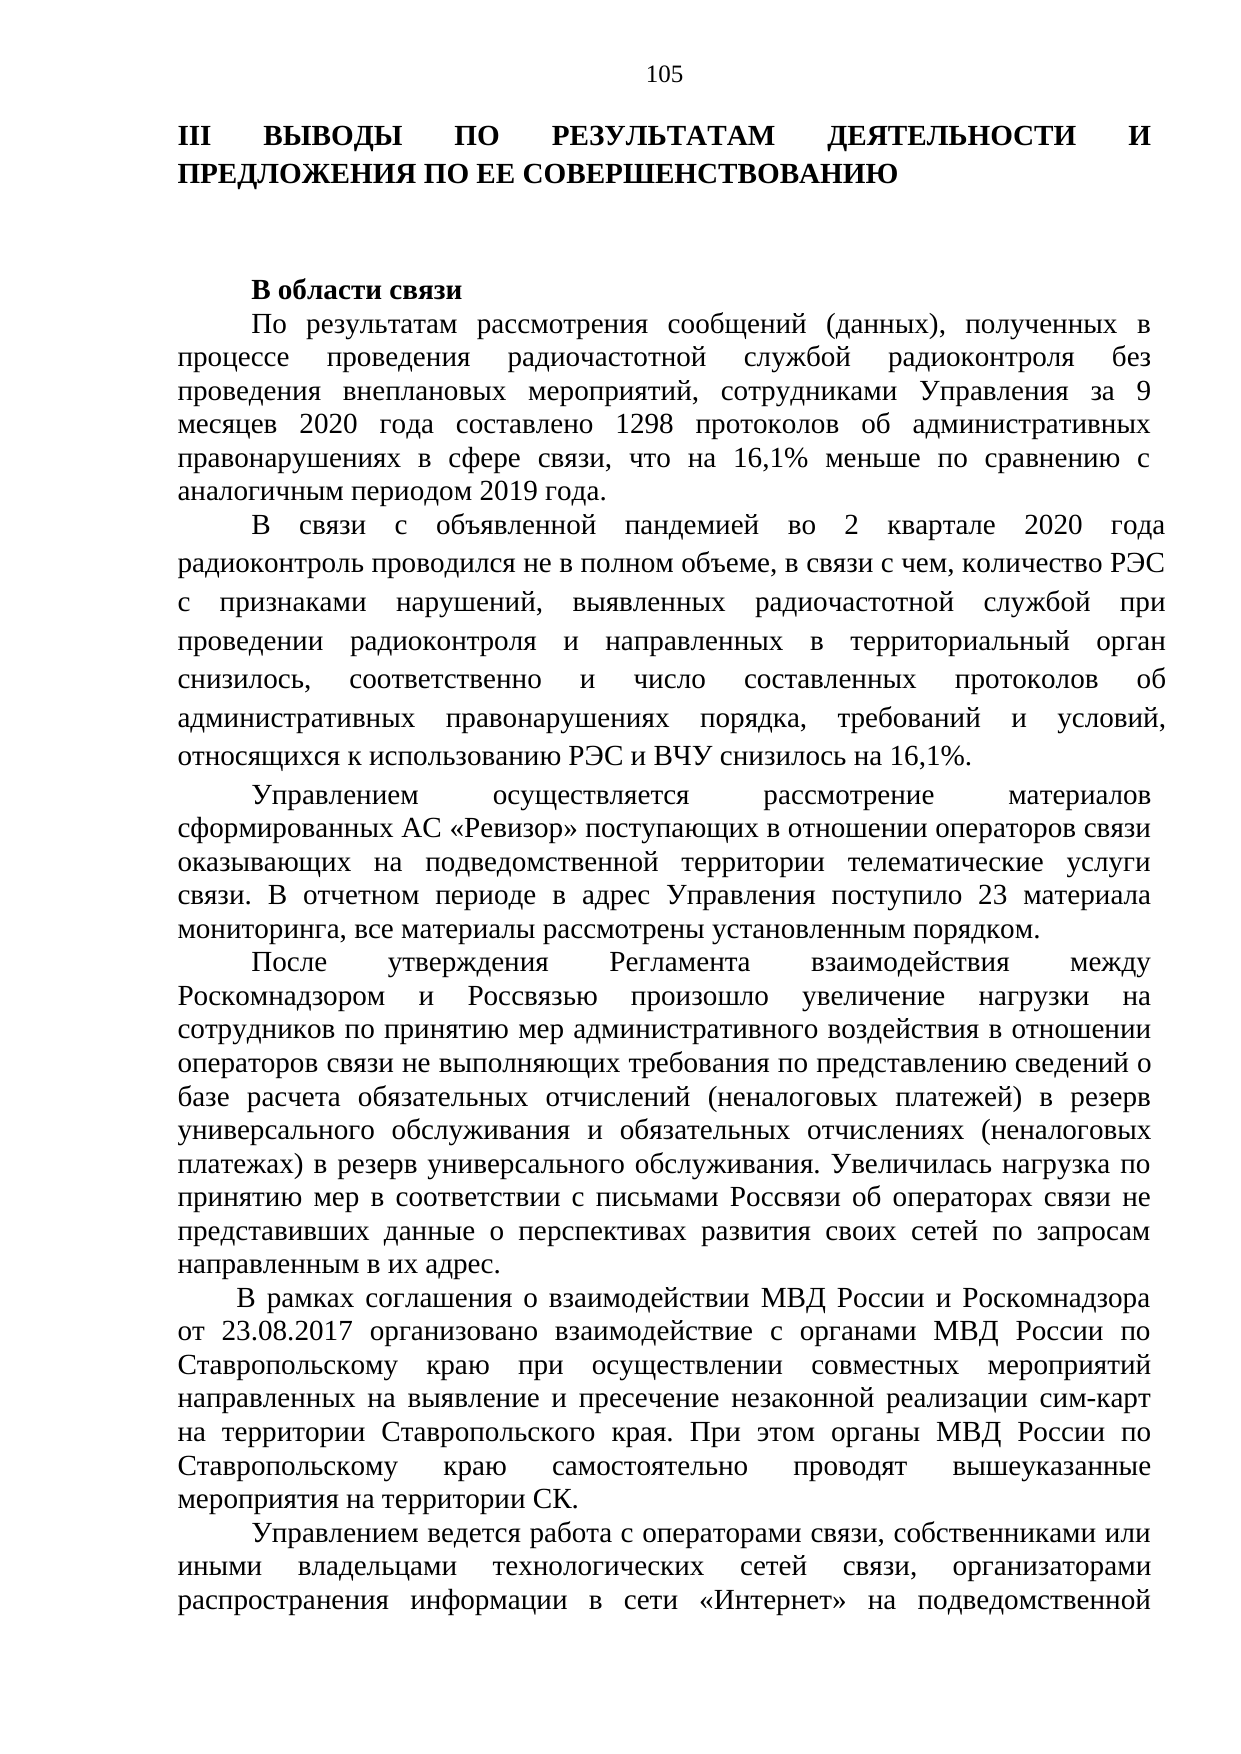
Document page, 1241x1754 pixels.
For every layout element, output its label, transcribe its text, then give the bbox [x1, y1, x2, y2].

text По результатам рассмотрения сообщений (данных), полученных в процессе проведения радиочастотной службой радиоконтроля без проведения внеплановых мероприятий, сотрудниками Управления за 9 месяцев 2020 года составлено 1298 протоколов об административных правонарушениях в сфере связи, что на 16,1% меньше по сравнению с аналогичным периодом 2019 года. [177, 306, 1152, 507]
text В области связи [177, 272, 1152, 306]
text Управлением осуществляется рассмотрение материалов сформированных АС «Ревизор» поступающих в отношении операторов связи оказывающих на подведомственной территории телематические услуги связи. В отчетном периоде в адрес Управления поступило 23 материала мониторинга, все материалы рассмотрены установленным порядком. [177, 777, 1152, 944]
text После утверждения Регламента взаимодействия между Роскомнадзором и Россвязью произошло увеличение нагрузки на сотрудников по принятию мер административного воздействия в отношении операторов связи не выполняющих требования по представлению сведений о базе расчета обязательных отчислений (неналоговых платежей) в резерв универсального обслуживания и обязательных отчислениях (неналоговых платежах) в резерв универсального обслуживания. Увеличилась нагрузка по принятию мер в соответствии с письмами Россвязи об операторах связи не представивших данные о перспективах развития своих сетей по запросам направленным в их адрес. [177, 944, 1152, 1280]
text III ВЫВОДЫ ПО РЕЗУЛЬТАТАМ ДЕЯТЕЛЬНОСТИ И ПРЕДЛОЖЕНИЯ ПО ЕЕ СОВЕРШЕНСТВОВАНИЮ [177, 118, 1152, 190]
text В рамках соглашения о взаимодействии МВД России и Роскомнадзора от 23.08.2017 организовано взаимодействие с органами МВД России по Ставропольскому краю при осуществлении совместных мероприятий направленных на выявление и пресечение незаконной реализации сим-карт на территории Ставропольского края. При этом органы МВД России по Ставропольскому краю самостоятельно проводят вышеуказанные мероприятия на территории СК. [177, 1280, 1152, 1515]
text В связи с объявленной пандемией во 2 квартале 2020 года радиоконтроль проводился не в полном объеме, в связи с чем, количество РЭС с признаками нарушений, выявленных радиочастотной службой при проведении радиоконтроля и направленных в территориальный орган снизилось, соответственно и число составленных протоколов об административных правонарушениях порядка, требований и условий, относящихся к использованию РЭС и ВЧУ снизилось на 16,1%. [177, 507, 1167, 772]
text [177, 1515, 1152, 1615]
